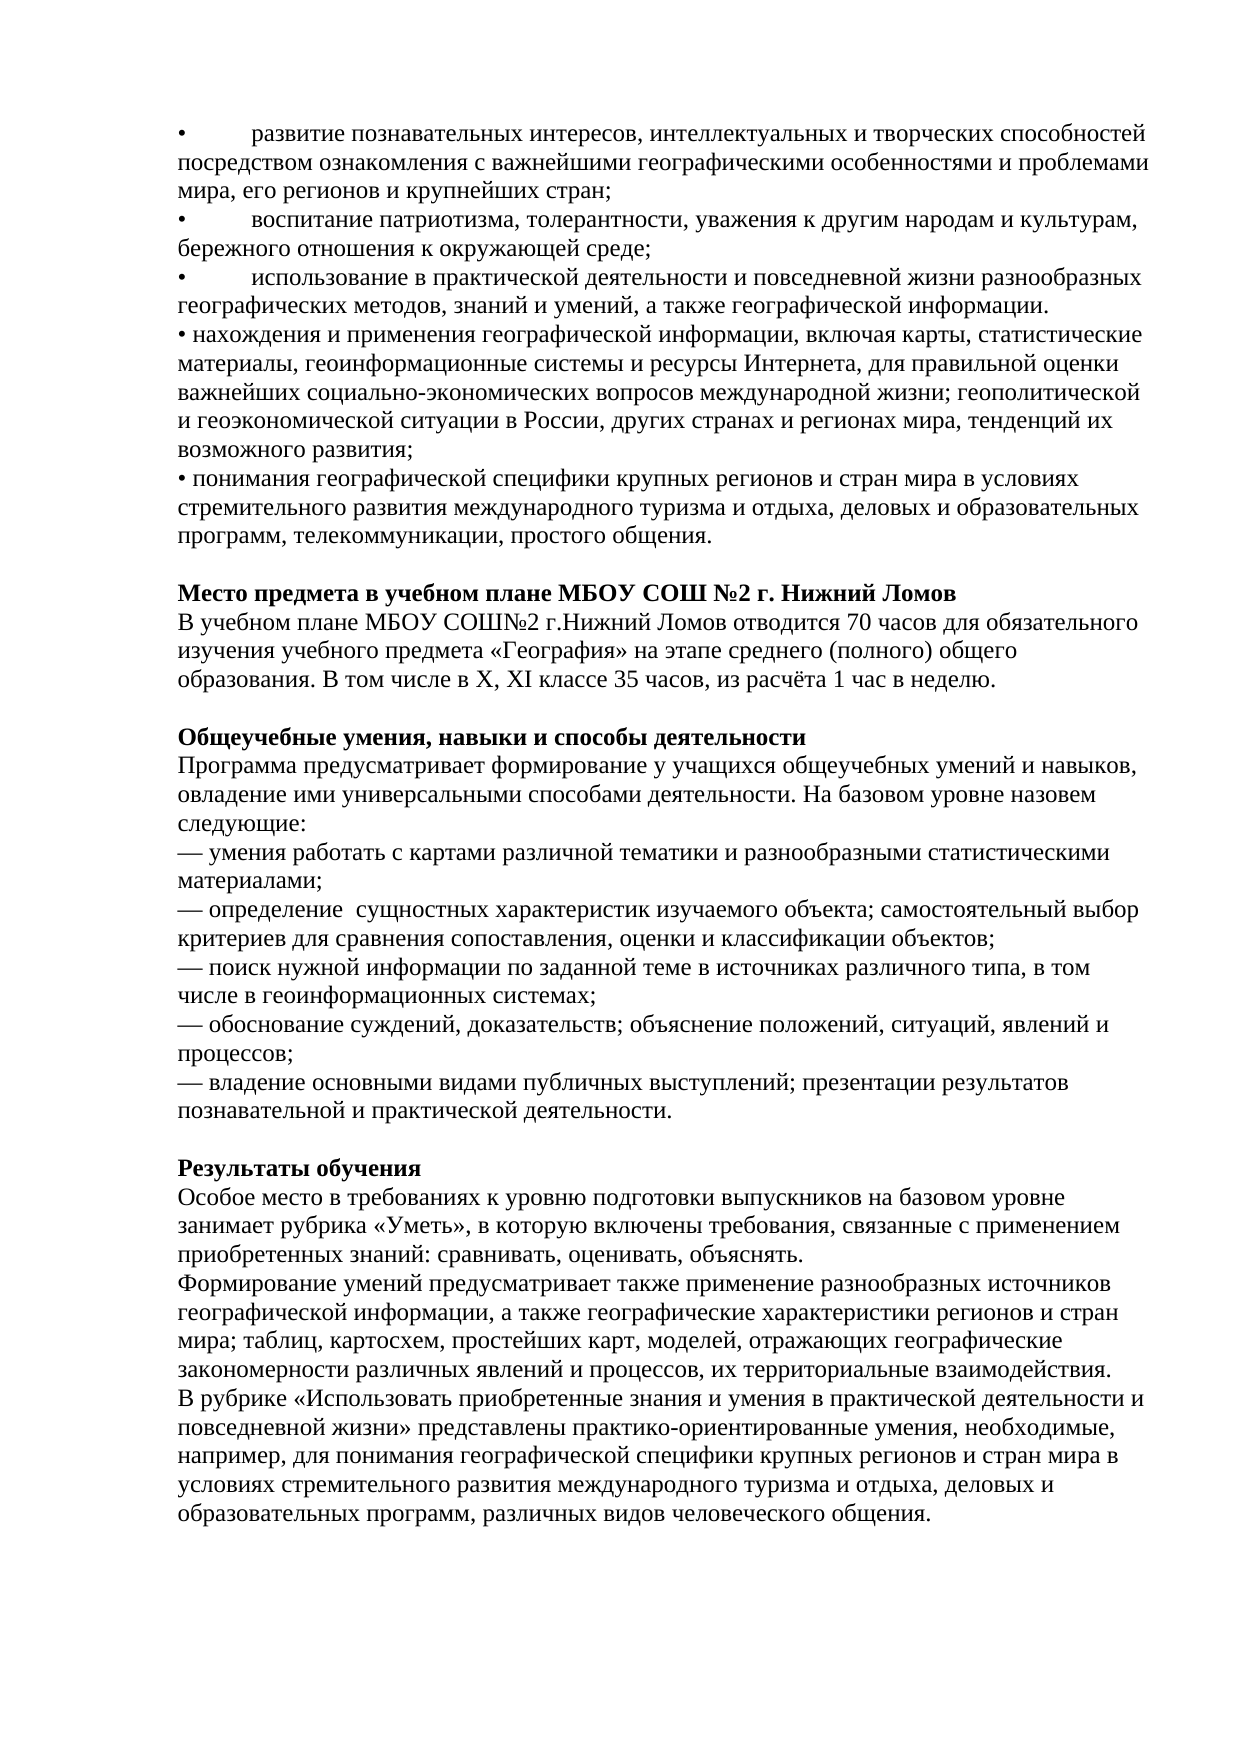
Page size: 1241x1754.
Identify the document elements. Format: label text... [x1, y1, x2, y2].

text — поиск нужной информации по заданной теме в источниках различного типа, в том числе в геоинформационных системах; [177, 952, 1152, 1009]
text В рубрике «Использовать приобретенные знания и умения в практической деятельности и повседневной жизни» представлены практико-ориентированные умения, необходимые, например, для понимания географической специфики крупных регионов и стран мира в условиях стремительного развития международного туризма и отдыха, деловых и образовательных программ, различных видов человеческого общения. [177, 1383, 1152, 1527]
text — владение основными видами публичных выступлений; презентации результатов познавательной и практической деятельности. [177, 1067, 1152, 1124]
text Формирование умений предусматривает также применение разнообразных источников географической информации, а также географические характеристики регионов и стран мира; таблиц, картосхем, простейших карт, моделей, отражающих географические закономерности различных явлений и процессов, их территориальные взаимодействия. [177, 1268, 1152, 1383]
text В учебном плане МБОУ СОШ№2 г.Нижний Ломов отводится 70 часов для обязательного изучения учебного предмета «География» на этапе среднего (полного) общего образования. В том числе в X, XI классе 35 часов, из расчёта 1 час в неделю. [177, 607, 1152, 693]
text • понимания географической специфики крупных регионов и стран мира в условиях стремительного развития международного туризма и отдыха, деловых и образовательных программ, телекоммуникации, простого общения. [177, 463, 1152, 549]
text • нахождения и применения географической информации, включая карты, статистические материалы, геоинформационные системы и ресурсы Интернета, для правильной оценки важнейших социально-экономических вопросов международной жизни; геополитической и геоэкономической ситуации в России, других странах и регионах мира, тенденций их возможного развития; [177, 319, 1152, 463]
text • развитие познавательных интересов, интеллектуальных и творческих способностей посредством ознакомления с важнейшими географическими особенностями и проблемами мира, его регионов и крупнейших стран; [177, 118, 1152, 204]
text Программа предусматривает формирование у учащихся общеучебных умений и навыков, овладение ими универсальными способами деятельности. На базовом уровне назовем следующие: [177, 751, 1152, 837]
text — умения работать с картами различной тематики и разнообразными статистическими материалами; [177, 837, 1152, 894]
text Особое место в требованиях к уровню подготовки выпускников на базовом уровне занимает рубрика «Уметь», в которую включены требования, связанные с применением приобретенных знаний: сравнивать, оценивать, объяснять. [177, 1182, 1152, 1268]
text Место предмета в учебном плане МБОУ СОШ №2 г. Нижний Ломов [177, 578, 1152, 607]
text — обоснование суждений, доказательств; объяснение положений, ситуаций, явлений и процессов; [177, 1009, 1152, 1067]
text • воспитание патриотизма, толерантности, уважения к другим народам и культурам, бережного отношения к окружающей среде; [177, 204, 1152, 262]
text • использование в практической деятельности и повседневной жизни разнообразных географических методов, знаний и умений, а также географической информации. [177, 262, 1152, 319]
text Результаты обучения [177, 1153, 1152, 1182]
text Общеучебные умения, навыки и способы деятельности [177, 722, 1152, 751]
text — определение сущностных характеристик изучаемого объекта; самостоятельный выбор критериев для сравнения сопоставления, оценки и классификации объектов; [177, 894, 1152, 952]
